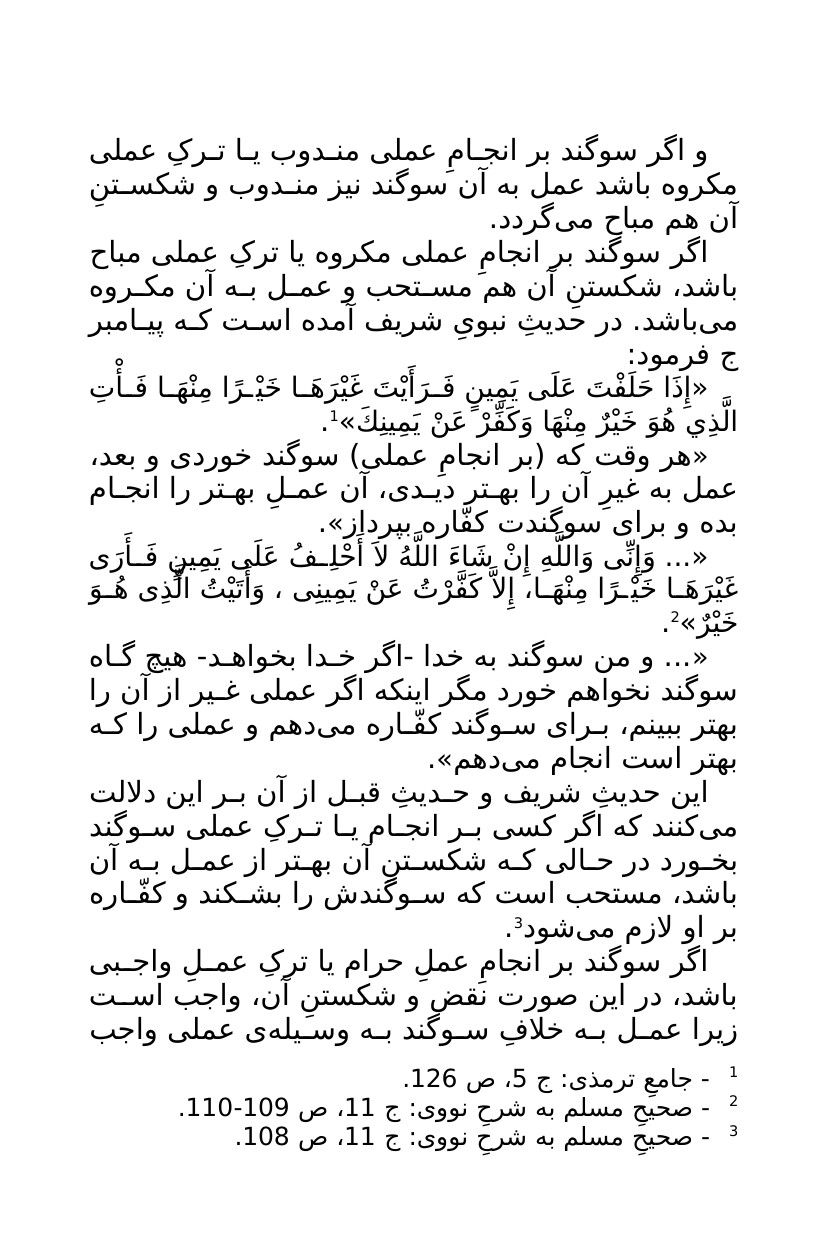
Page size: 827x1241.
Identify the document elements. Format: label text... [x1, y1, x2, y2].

text «... وَإِنِّى وَاللَّهِ إِنْ شَاءَ اللَّهُ لاَ أَحْلِفُ عَلَى يَمِينٍ فَأَرَى غَيْرَهَا خَيْرًا مِنْهَا، إِلاَّ كَفَّرْتُ عَنْ يَمِينِى ، وَأَتَيْتُ الَّذِى هُوَ خَيْرٌ». [89, 540, 738, 639]
text «هر وقت که (بر انجامِ عملی) سوگند خوردی و بعد، عمل به غیرِ آن را بهتر دیدی، آن عملِ بهتر را انجام بده و برای سوگندت کفّاره بپرداز». [89, 438, 738, 540]
text «... و من سوگند به خدا -اگر خدا بخواهد- هیچ گاه سوگند نخواهم خورد مگر اینکه اگر عملی غیر از آن را بهتر ببینم، برای سوگند کفّاره می‌دهم و عملی را که بهتر است انجام می‌دهم». [89, 639, 738, 775]
text و اگر سوگند بر انجامِ عملی مندوب یا ترکِ عملی مکروه باشد عمل به آن سوگند نیز مندوب و شکستنِ آن هم مباح می‌گردد. [89, 133, 738, 235]
text «إِذَا حَلَفْتَ عَلَى يَمِينٍ فَرَأَيْتَ غَيْرَهَا خَيْرًا مِنْهَا فَأْتِ الَّذِي هُوَ خَيْرٌ مِنْهَا وَكَفِّرْ عَنْ يَمِينِكَ». [89, 371, 738, 438]
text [89, 945, 738, 1047]
text این حدیثِ شریف و حدیثِ قبل از آن بر این دلالت می‌کنند که اگر کسی بر انجام یا ترکِ عملی سوگند بخورد در حالی که شکستنِ آن بهتر از عمل به آن باشد، مستحب است که سوگندش را بشکند و کفّاره بر او لازم می‌شود. [89, 775, 738, 945]
text اگر سوگند بر انجامِ عملی مکروه یا ترکِ عملی مباح باشد، شکستنِ آن هم مستحب و عمل به آن مکروه می‌باشد. در حدیثِ نبویِ شریف آمده است که پیامبر ج فرمود: [89, 235, 738, 371]
